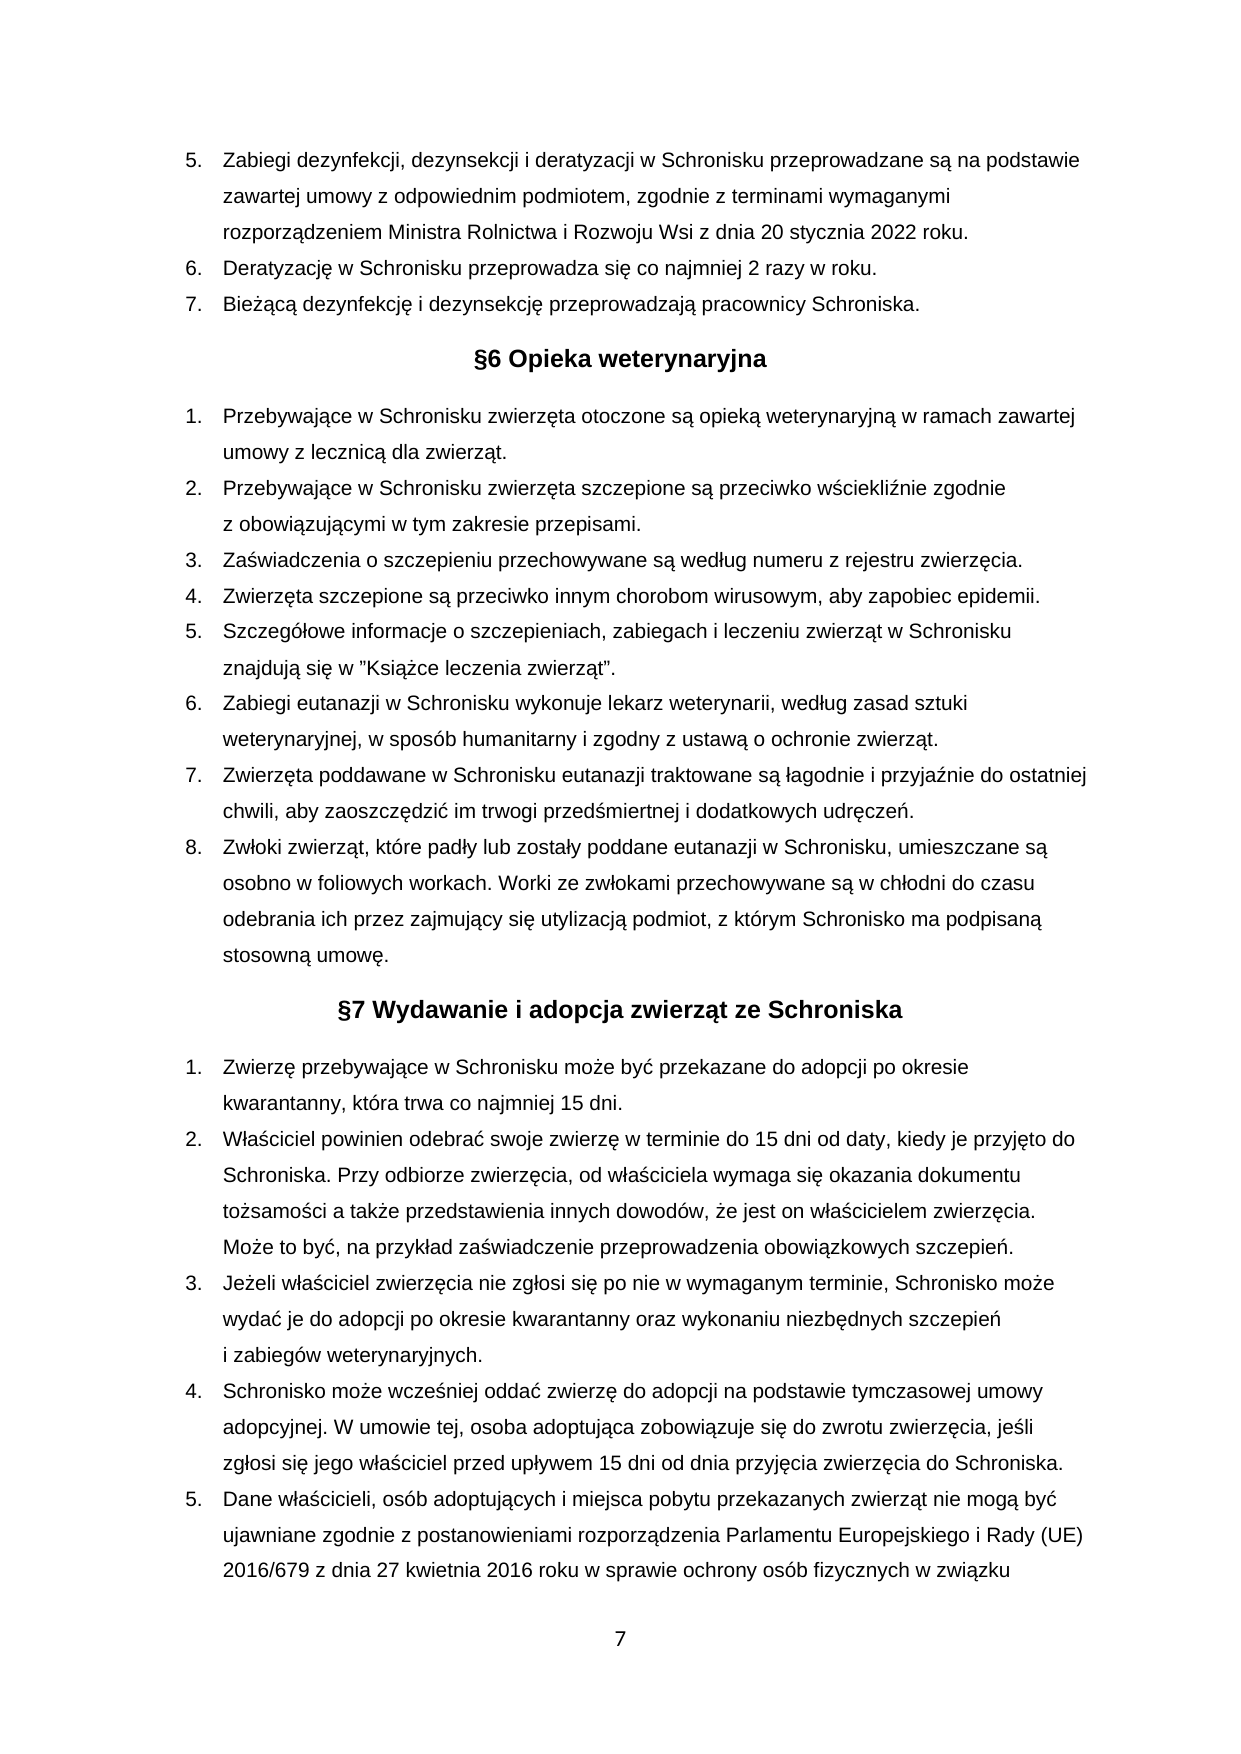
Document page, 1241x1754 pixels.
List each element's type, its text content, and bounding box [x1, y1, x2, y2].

list Bieżącą dezynfekcję i dezynsekcję przeprowadzają pracownicy Schroniska. [185, 291, 1093, 315]
list Zaświadczenia o szczepieniu przechowywane są według numeru z rejestru zwierzęcia. [185, 547, 1093, 571]
list Zabiegi eutanazji w Schronisku wykonuje lekarz weterynarii, według zasad sztuki weterynaryjnej, w sposób humanitarny i zgodny z ustawą o ochronie zwierząt. [185, 691, 1093, 751]
list Jeżeli właściciel zwierzęcia nie zgłosi się po nie w wymaganym terminie, Schronisko może wydać je do adopcji po okresie kwarantanny oraz wykonaniu niezbędnych szczepień i zabiegów weterynaryjnych. [185, 1271, 1093, 1367]
list Schronisko może wcześniej oddać zwierzę do adopcji na podstawie tymczasowej umowy adopcyjnej. W umowie tej, osoba adoptująca zobowiązuje się do zwrotu zwierzęcia, jeśli zgłosi się jego właściciel przed upływem 15 dni od dnia przyjęcia zwierzęcia do Schroniska. [185, 1379, 1093, 1474]
list Zwłoki zwierząt, które padły lub zostały poddane eutanazji w Schronisku, umieszczane są osobno w foliowych workach. Worki ze zwłokami przechowywane są w chłodni do czasu odebrania ich przez zajmujący się utylizacją podmiot, z którym Schronisko ma podpisaną stosowną umowę. [185, 835, 1093, 967]
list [185, 1486, 1093, 1582]
list Zwierzęta poddawane w Schronisku eutanazji traktowane są łagodnie i przyjaźnie do ostatniej chwili, aby zaoszczędzić im trwogi przedśmiertnej i dodatkowych udręczeń. [185, 763, 1093, 823]
list Deratyzację w Schronisku przeprowadza się co najmniej 2 razy w roku. [185, 255, 1093, 279]
list Zwierzęta szczepione są przeciwko innym chorobom wirusowym, aby zapobiec epidemii. [185, 583, 1093, 607]
text §7 Wydawanie i adopcja zwierząt ze Schroniska [148, 995, 1093, 1024]
text §6 Opieka weterynaryjna [148, 344, 1093, 373]
list Zwierzę przebywające w Schronisku może być przekazane do adopcji po okresie kwarantanny, która trwa co najmniej 15 dni. [185, 1055, 1093, 1115]
list Szczegółowe informacje o szczepieniach, zabiegach i leczeniu zwierząt w Schronisku znajdują się w ”Książce leczenia zwierząt”. [185, 619, 1093, 679]
list Zabiegi dezynfekcji, dezynsekcji i deratyzacji w Schronisku przeprowadzane są na podstawie zawartej umowy z odpowiednim podmiotem, zgodnie z terminami wymaganymi rozporządzeniem Ministra Rolnictwa i Rozwoju Wsi z dnia 20 stycznia 2022 roku. [185, 148, 1093, 243]
list Przebywające w Schronisku zwierzęta szczepione są przeciwko wściekliźnie zgodnie z obowiązującymi w tym zakresie przepisami. [185, 476, 1093, 536]
list Właściciel powinien odebrać swoje zwierzę w terminie do 15 dni od daty, kiedy je przyjęto do Schroniska. Przy odbiorze zwierzęcia, od właściciela wymaga się okazania dokumentu tożsamości a także przedstawienia innych dowodów, że jest on właścicielem zwierzęcia. Może to być, na przykład zaświadczenie przeprowadzenia obowiązkowych szczepień. [185, 1127, 1093, 1259]
list Przebywające w Schronisku zwierzęta otoczone są opieką weterynaryjną w ramach zawartej umowy z lecznicą dla zwierząt. [185, 404, 1093, 464]
